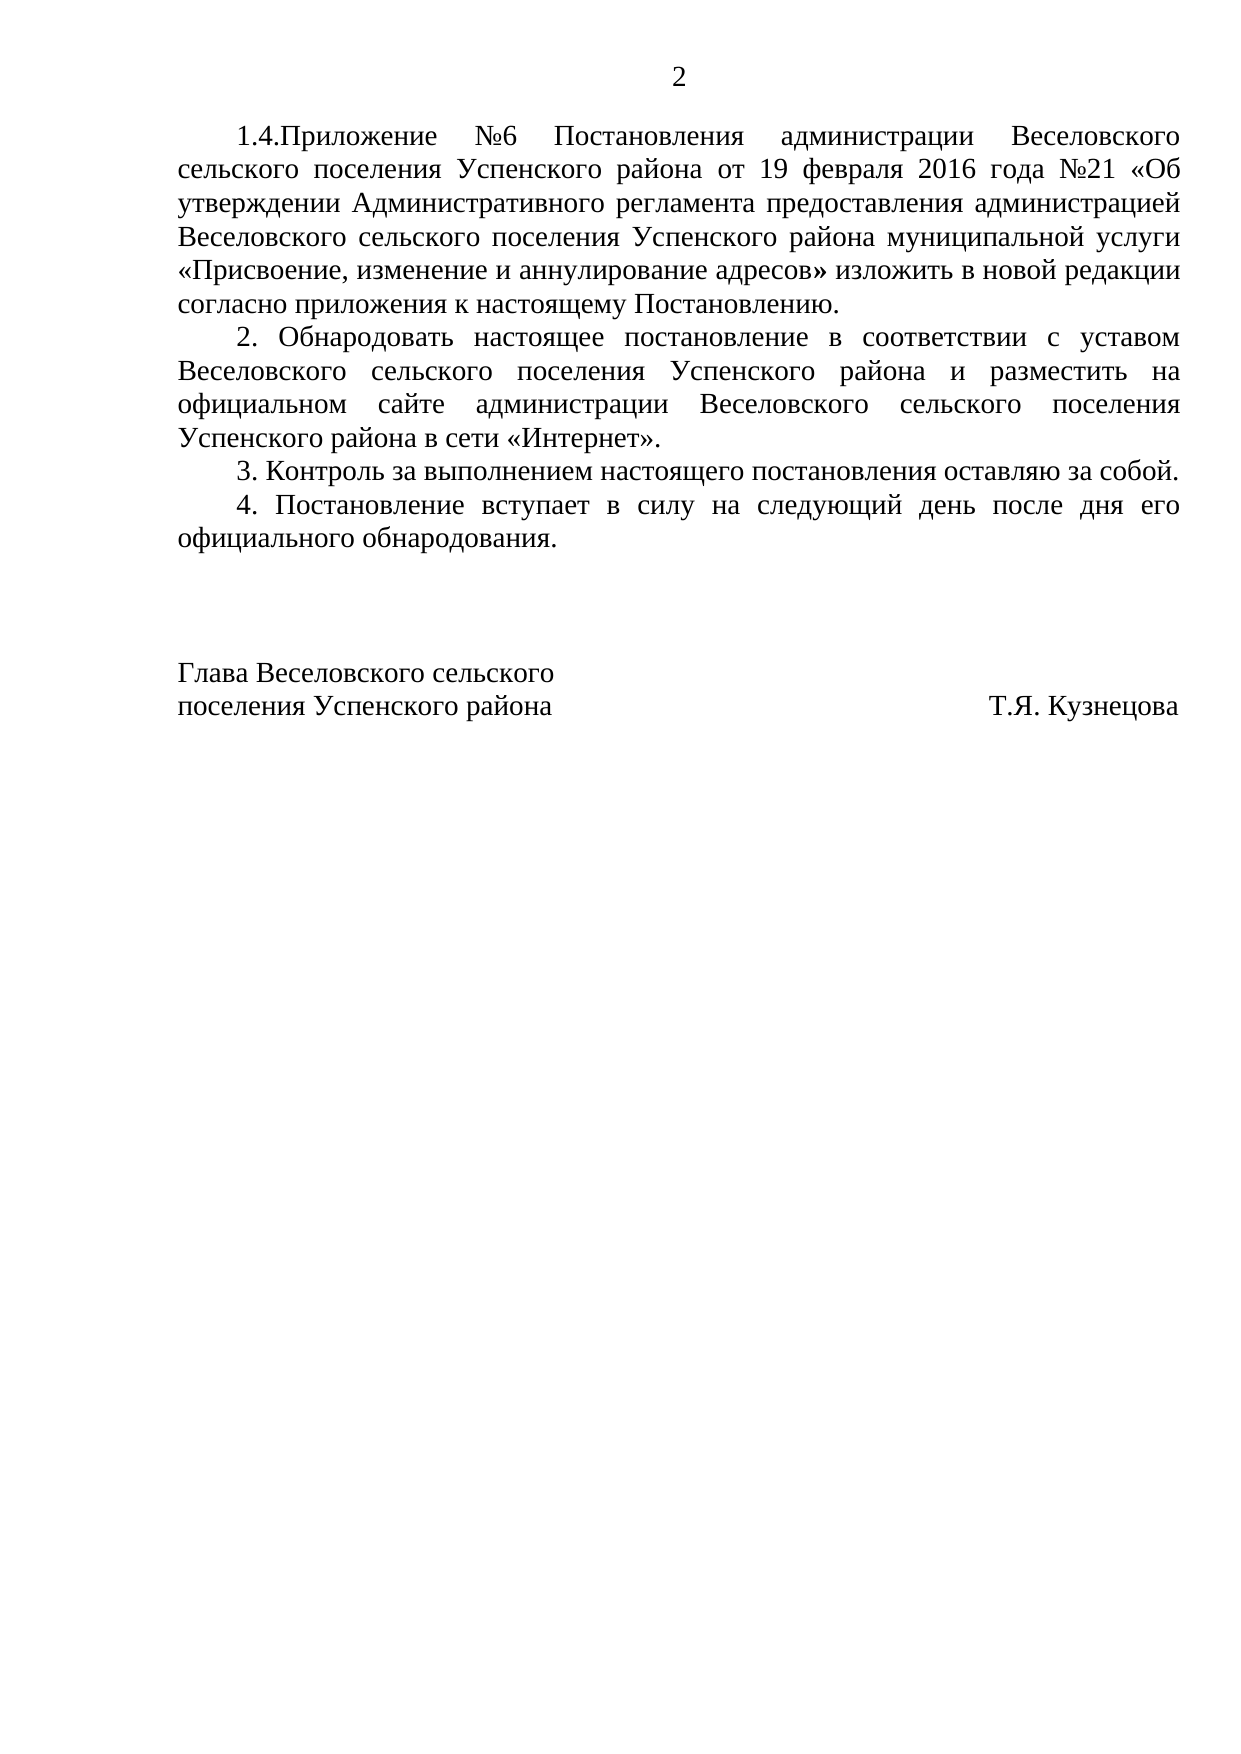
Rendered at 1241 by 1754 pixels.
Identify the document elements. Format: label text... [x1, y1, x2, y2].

text 3. Контроль за выполнением настоящего постановления оставляю за собой. [177, 453, 1181, 487]
text 1.4.Приложение №6 Постановления администрации Веселовского сельского поселения Успенского района от 19 февраля 2016 года №21 «Об утверждении Административного регламента предоставления администрацией Веселовского сельского поселения Успенского района муниципальной услуги «Присвоение, изменение и аннулирование адресов» изложить в новой редакции согласно приложения к настоящему Постановлению. [177, 118, 1181, 319]
text 2. Обнародовать настоящее постановление в соответствии с уставом Веселовского сельского поселения Успенского района и разместить на официальном сайте администрации Веселовского сельского поселения Успенского района в сети «Интернет». [177, 319, 1181, 453]
text Глава Веселовского сельского [177, 655, 1181, 688]
text поселения Успенского района Т.Я. Кузнецова [177, 688, 1181, 722]
text 4. Постановление вступает в силу на следующий день после дня его официального обнародования. [177, 487, 1181, 554]
